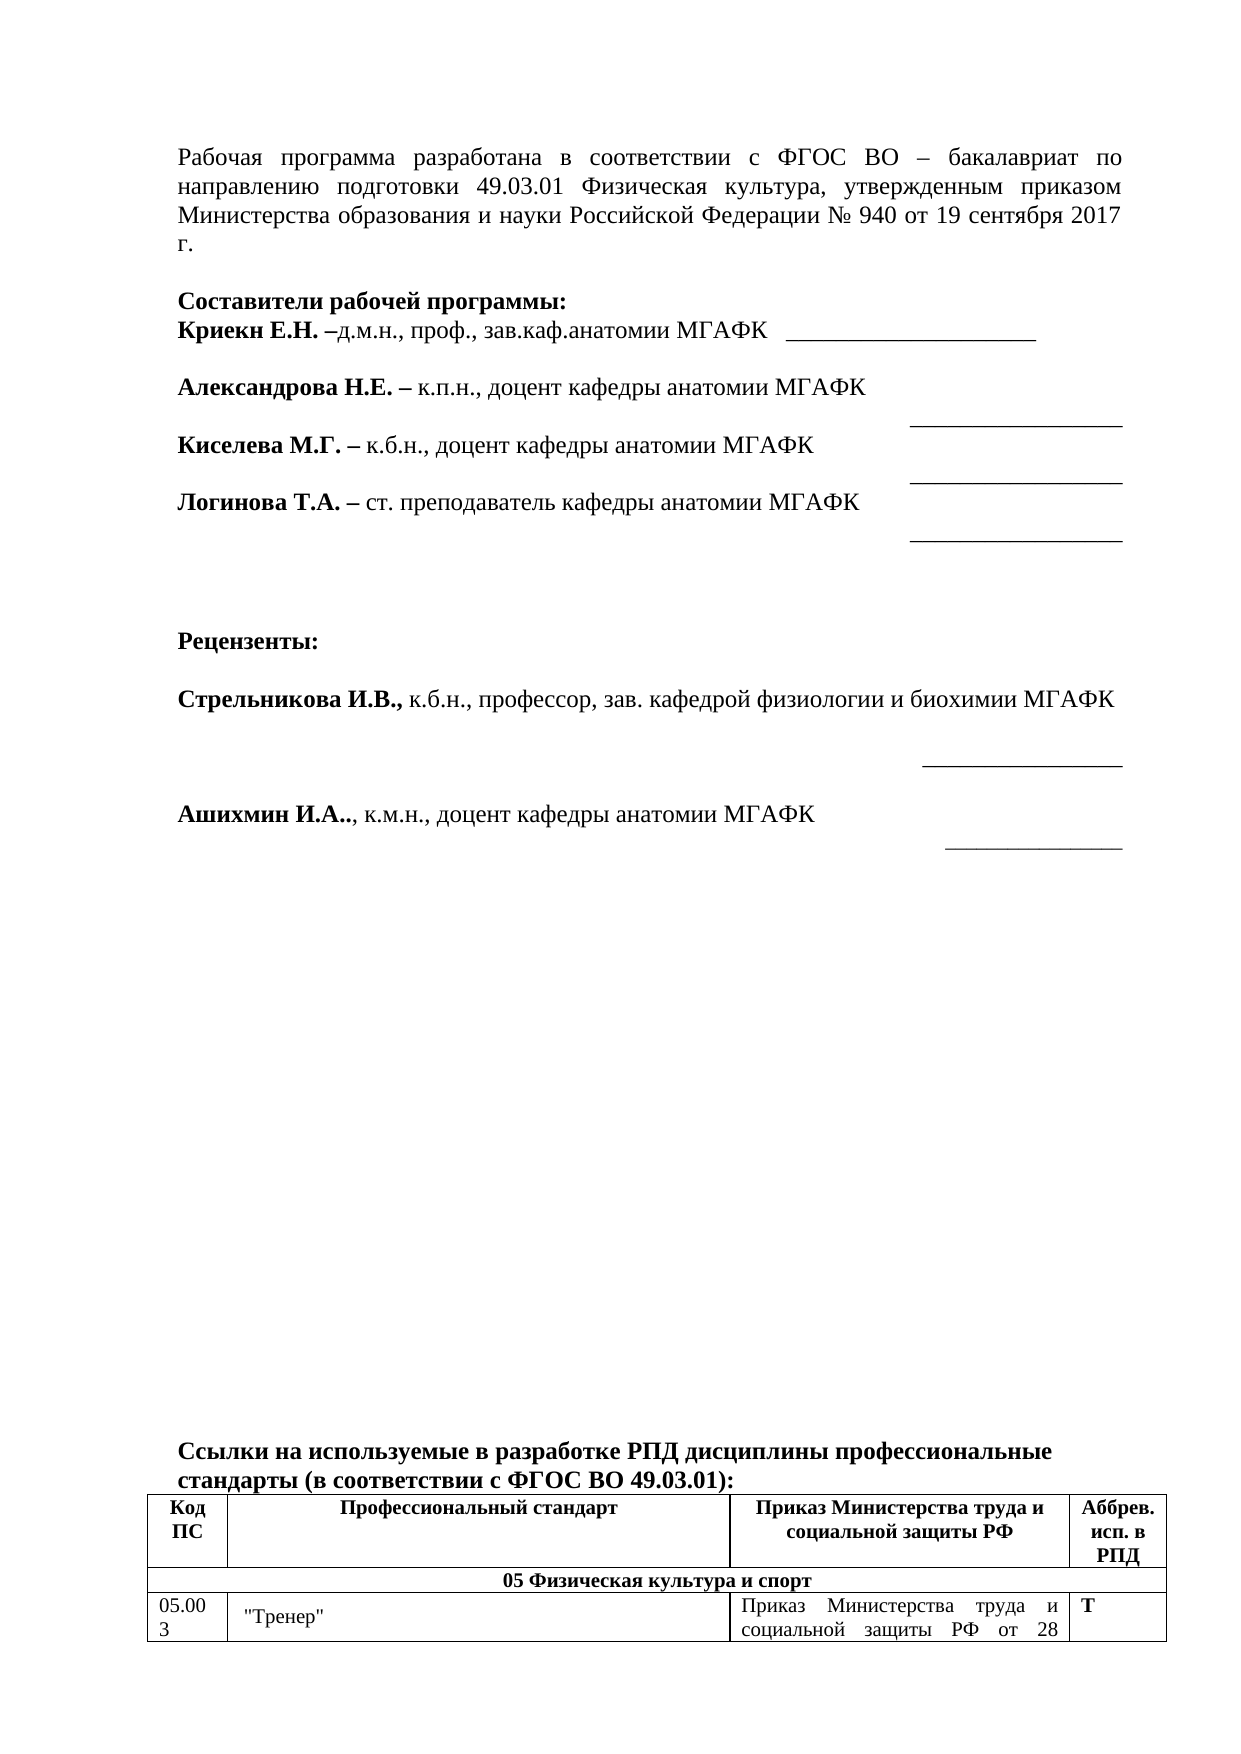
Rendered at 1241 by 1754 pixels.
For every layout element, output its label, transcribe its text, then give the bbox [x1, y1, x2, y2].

table_cell "Тренер" [228, 1593, 729, 1641]
text Стрельникова И.В., к.б.н., профессор, зав. кафедрой физиологии и биохимии МГАФК [177, 684, 1122, 712]
text _________________ [177, 401, 1122, 430]
text Ссылки на используемые в разработке РПД дисциплины профессиональные стандарты (в соответствии с ФГОС ВО 49.03.01): [177, 1436, 1122, 1494]
table_header Код ПС [148, 1495, 227, 1567]
table_header Профессиональный стандарт [228, 1495, 729, 1567]
text Ашихмин И.А.., к.м.н., доцент кафедры анатомии МГАФК [177, 799, 1122, 827]
text _________________ [177, 458, 1122, 487]
table_header Приказ Министерства труда и социальной защиты РФ [731, 1495, 1069, 1567]
table_cell 05 Физическая культура и спорт [148, 1568, 1166, 1592]
table_cell 05.003 [148, 1593, 227, 1641]
text Криекн Е.Н. –д.м.н., проф., зав.каф.анатомии МГАФК ____________________ [177, 315, 1122, 343]
table_header Аббрев. исп. в РПД [1070, 1495, 1166, 1567]
text Рецензенты: [177, 626, 1122, 655]
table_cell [731, 1593, 1069, 1641]
text _________________ [177, 516, 1122, 545]
text Киселева М.Г. – к.б.н., доцент кафедры анатомии МГАФК [177, 430, 1122, 458]
text Составители рабочей программы: [177, 286, 1122, 315]
text ________________ [177, 741, 1122, 770]
table_cell Т [1070, 1593, 1166, 1641]
text Александрова Н.Е. – к.п.н., доцент кафедры анатомии МГАФК [177, 372, 1122, 401]
text Логинова Т.А. – ст. преподаватель кафедры анатомии МГАФК [177, 487, 1122, 516]
text _________________ [177, 827, 1122, 852]
text Рабочая программа разработана в соответствии с ФГОС ВО – бакалавриат по направлению подготовки 49.03.01 Физическая культура, утвержденным приказом Министерства образования и науки Российской Федерации № 940 от 19 сентября 2017 г. [177, 142, 1122, 257]
